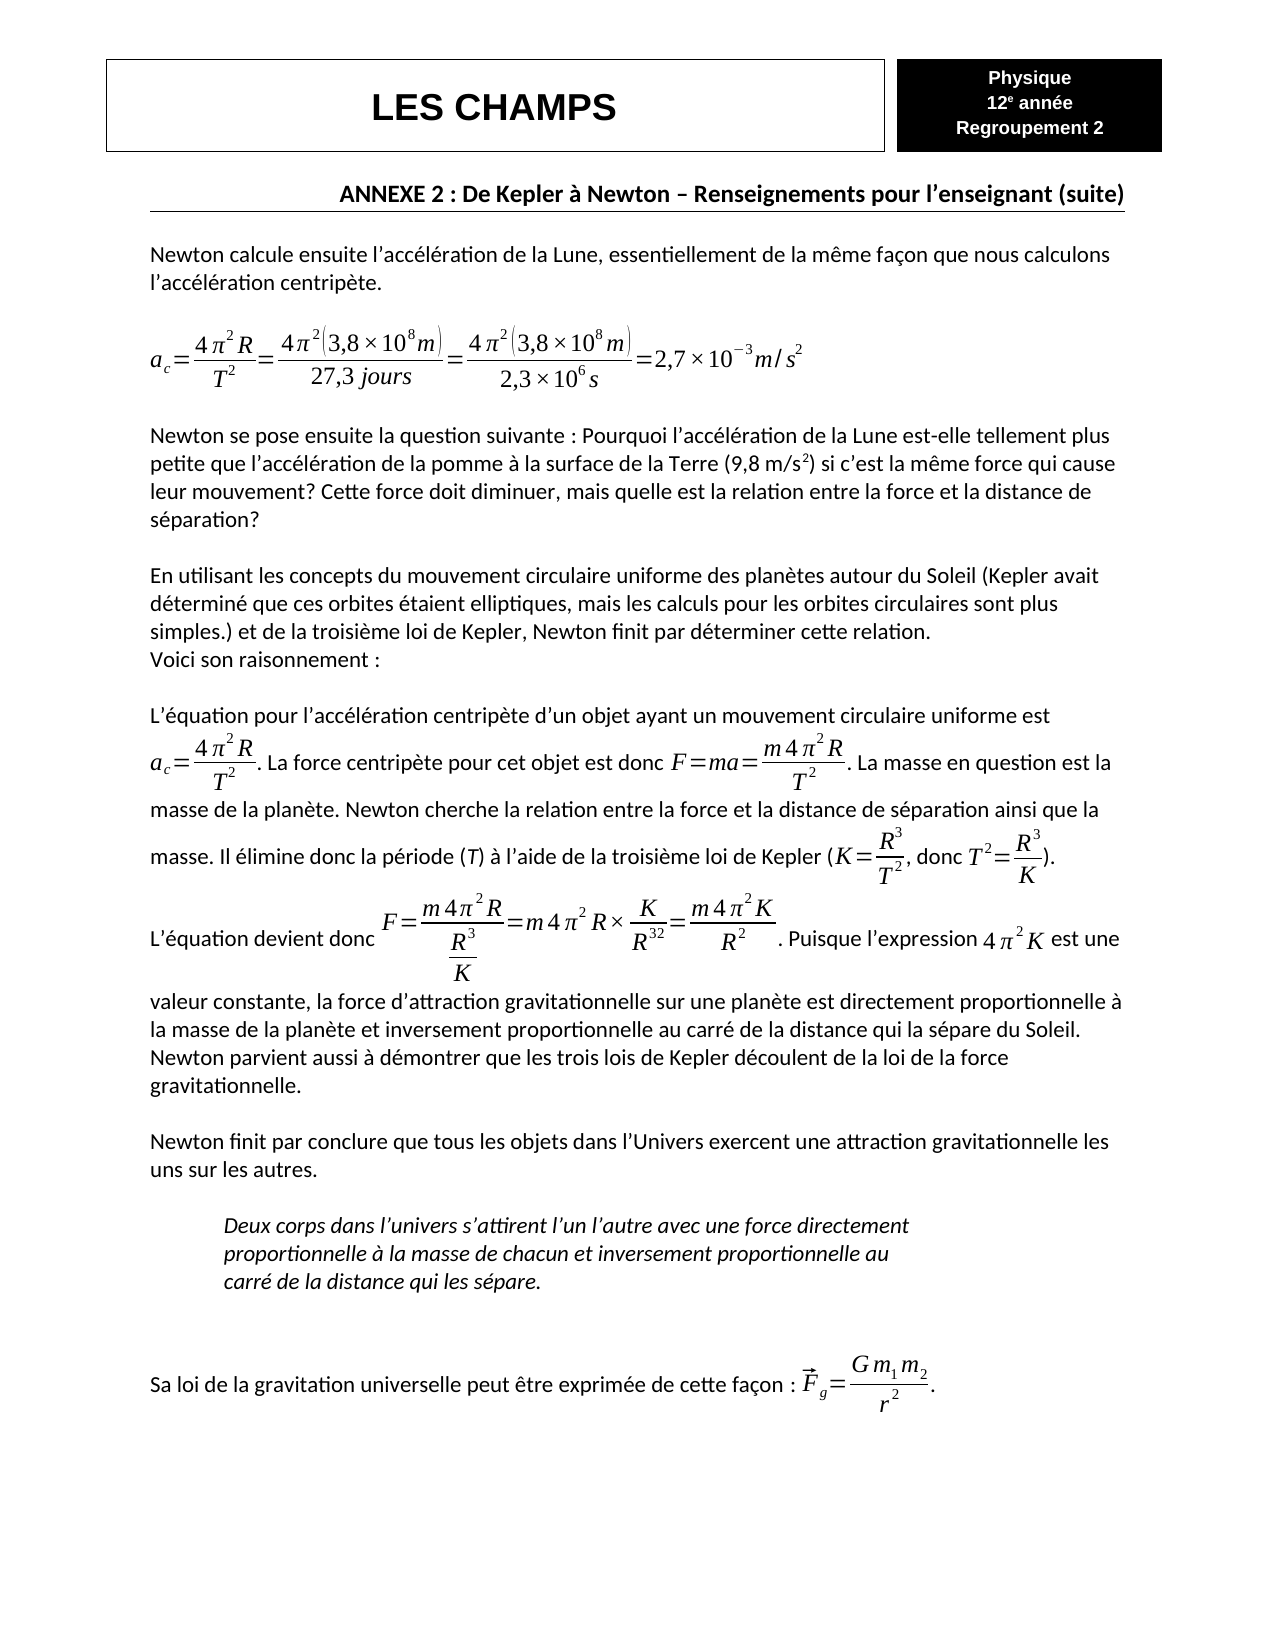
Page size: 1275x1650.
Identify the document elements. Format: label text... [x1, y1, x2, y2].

text Newton finit par conclure que tous les objets dans l’Univers exercent une attraction gravitationnelle les uns sur les autres. [150, 1127, 1125, 1183]
text Deux corps dans l’univers s’attirent l’un l’autre avec une force directement [224, 1211, 1125, 1239]
text L’équation pour l’accélération centripète d’un objet ayant un mouvement circulaire uniforme est . La force centripète pour cet objet est donc . La masse en question est la masse de la planète. Newton cherche la relation entre la force et la distance de séparation ainsi que la masse. Il élimine donc la période (T) à l’aide de la troisième loi de Kepler (, donc ). L’équation devient donc . Puisque l’expression est une valeur constante, la force d’attraction gravitationnelle sur une planète est directement proportionnelle à la masse de la planète et inversement proportionnelle au carré de la distance qui la sépare du Soleil. Newton parvient aussi à démontrer que les trois lois de Kepler découlent de la loi de la force gravitationnelle. [150, 701, 1125, 1099]
text Newton se pose ensuite la question suivante : Pourquoi l’accélération de la Lune est-elle tellement plus petite que l’accélération de la pomme à la surface de la Terre (9,8 m/s2) si c’est la même force qui cause leur mouvement? Cette force doit diminuer, mais quelle est la relation entre la force et la distance de séparation? [150, 421, 1125, 533]
text Newton calcule ensuite l’accélération de la Lune, essentiellement de la même façon que nous calculons l’accélération centripète. [150, 240, 1125, 296]
text ANNEXE 2 : De Kepler à Newton – Renseignements pour l’enseignant (suite) [150, 178, 1125, 211]
text proportionnelle à la masse de chacun et inversement proportionnelle au [224, 1239, 1125, 1267]
text En utilisant les concepts du mouvement circulaire uniforme des planètes autour du Soleil (Kepler avait déterminé que ces orbites étaient elliptiques, mais les calculs pour les orbites circulaires sont plus simples.) et de la troisième loi de Kepler, Newton finit par déterminer cette relation. [150, 561, 1125, 645]
text carré de la distance qui les sépare. [224, 1267, 1125, 1295]
text Voici son raisonnement : [150, 645, 1125, 673]
text Sa loi de la gravitation universelle peut être exprimée de cette façon : . [150, 1351, 1125, 1417]
